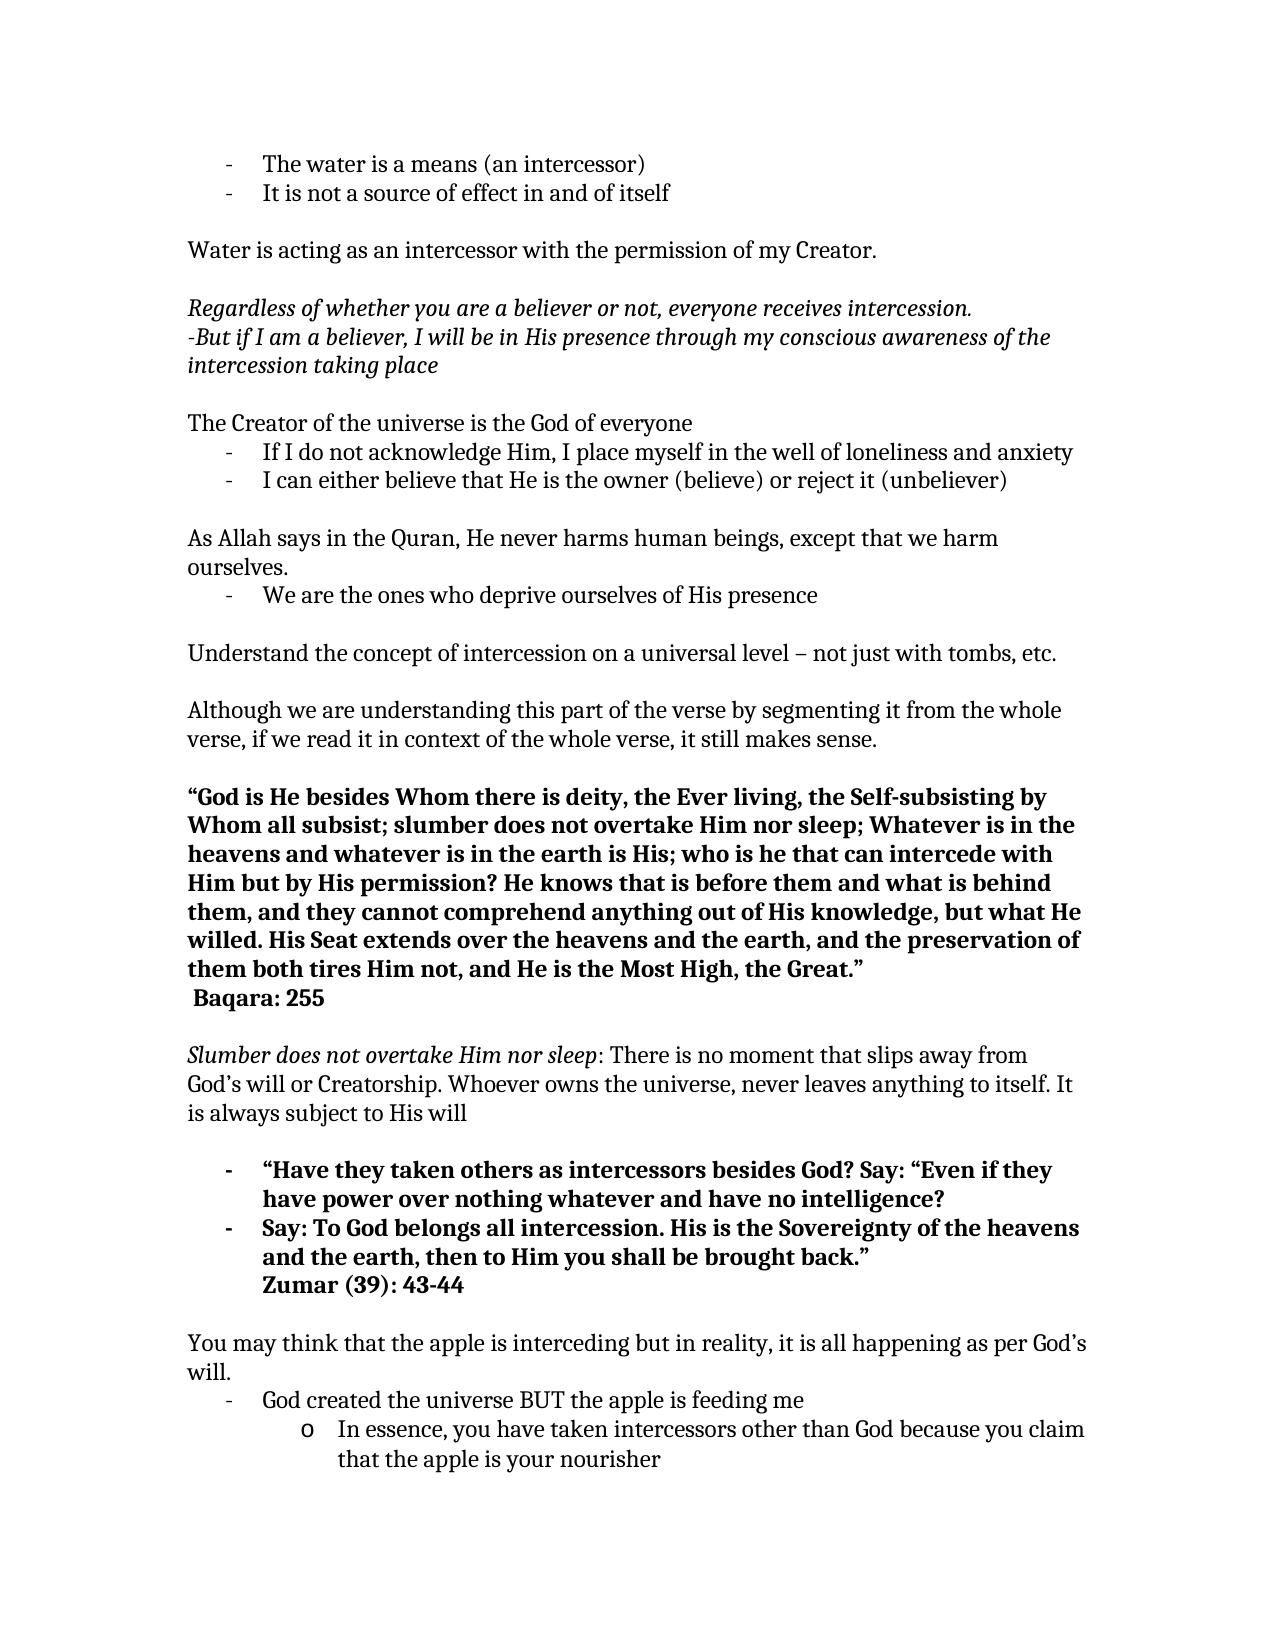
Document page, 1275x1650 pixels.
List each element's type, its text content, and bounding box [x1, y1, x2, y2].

list It is not a source of effect in and of itself [225, 179, 1087, 207]
text You may think that the apple is interceding but in reality, it is all happening as per God’s will. [187, 1329, 1087, 1386]
list I can either believe that He is the owner (believe) or reject it (unbeliever) [225, 466, 1087, 495]
list Say: To God belongs all intercession. His is the Sovereignty of the heavens and the earth, then to Him you shall be brought back.” [225, 1214, 1087, 1271]
text As Allah says in the Quran, He never harms human beings, except that we harm ourselves. [187, 524, 1087, 581]
list In essence, you have taken intercessors other than God because you claim that the apple is your nourisher [300, 1415, 1087, 1474]
list Zumar (39): 43-44 [262, 1271, 1087, 1300]
text Although we are understanding this part of the verse by segmenting it from the whole verse, if we read it in context of the whole verse, it still makes sense. [187, 696, 1087, 754]
text Water is acting as an intercessor with the permission of my Creator. [187, 236, 1087, 265]
text Understand the concept of intercession on a universal level – not just with tombs, etc. [187, 639, 1087, 667]
list The water is a means (an intercessor) [225, 150, 1087, 179]
text The Creator of the universe is the God of everyone [187, 409, 1087, 437]
list If I do not acknowledge Him, I place myself in the well of loneliness and anxiety [225, 437, 1087, 466]
list We are the ones who deprive ourselves of His presence [225, 581, 1087, 610]
text “God is He besides Whom there is deity, the Ever living, the Self-subsisting by Whom all subsist; slumber does not overtake Him nor sleep; Whatever is in the heavens and whatever is in the earth is His; who is he that can intercede with Him but by His permission? He knows that is before them and what is behind them, and they cannot comprehend anything out of His knowledge, but what He willed. His Seat extends over the heavens and the earth, and the preservation of them both tires Him not, and He is the Most High, the Great.” [187, 782, 1087, 984]
text Slumber does not overtake Him nor sleep: There is no moment that slips away from God’s will or Creatorship. Whoever owns the universe, never leaves anything to itself. It is always subject to His will [187, 1041, 1087, 1127]
text -But if I am a believer, I will be in His presence through my conscious awareness of the intercession taking place [187, 322, 1087, 380]
list God created the universe BUT the apple is feeding me [225, 1386, 1087, 1415]
list “Have they taken others as intercessors besides God? Say: “Even if they have power over nothing whatever and have no intelligence? [225, 1156, 1087, 1214]
text Regardless of whether you are a believer or not, everyone receives intercession. [187, 294, 1087, 322]
text Baqara: 255 [187, 984, 1087, 1012]
